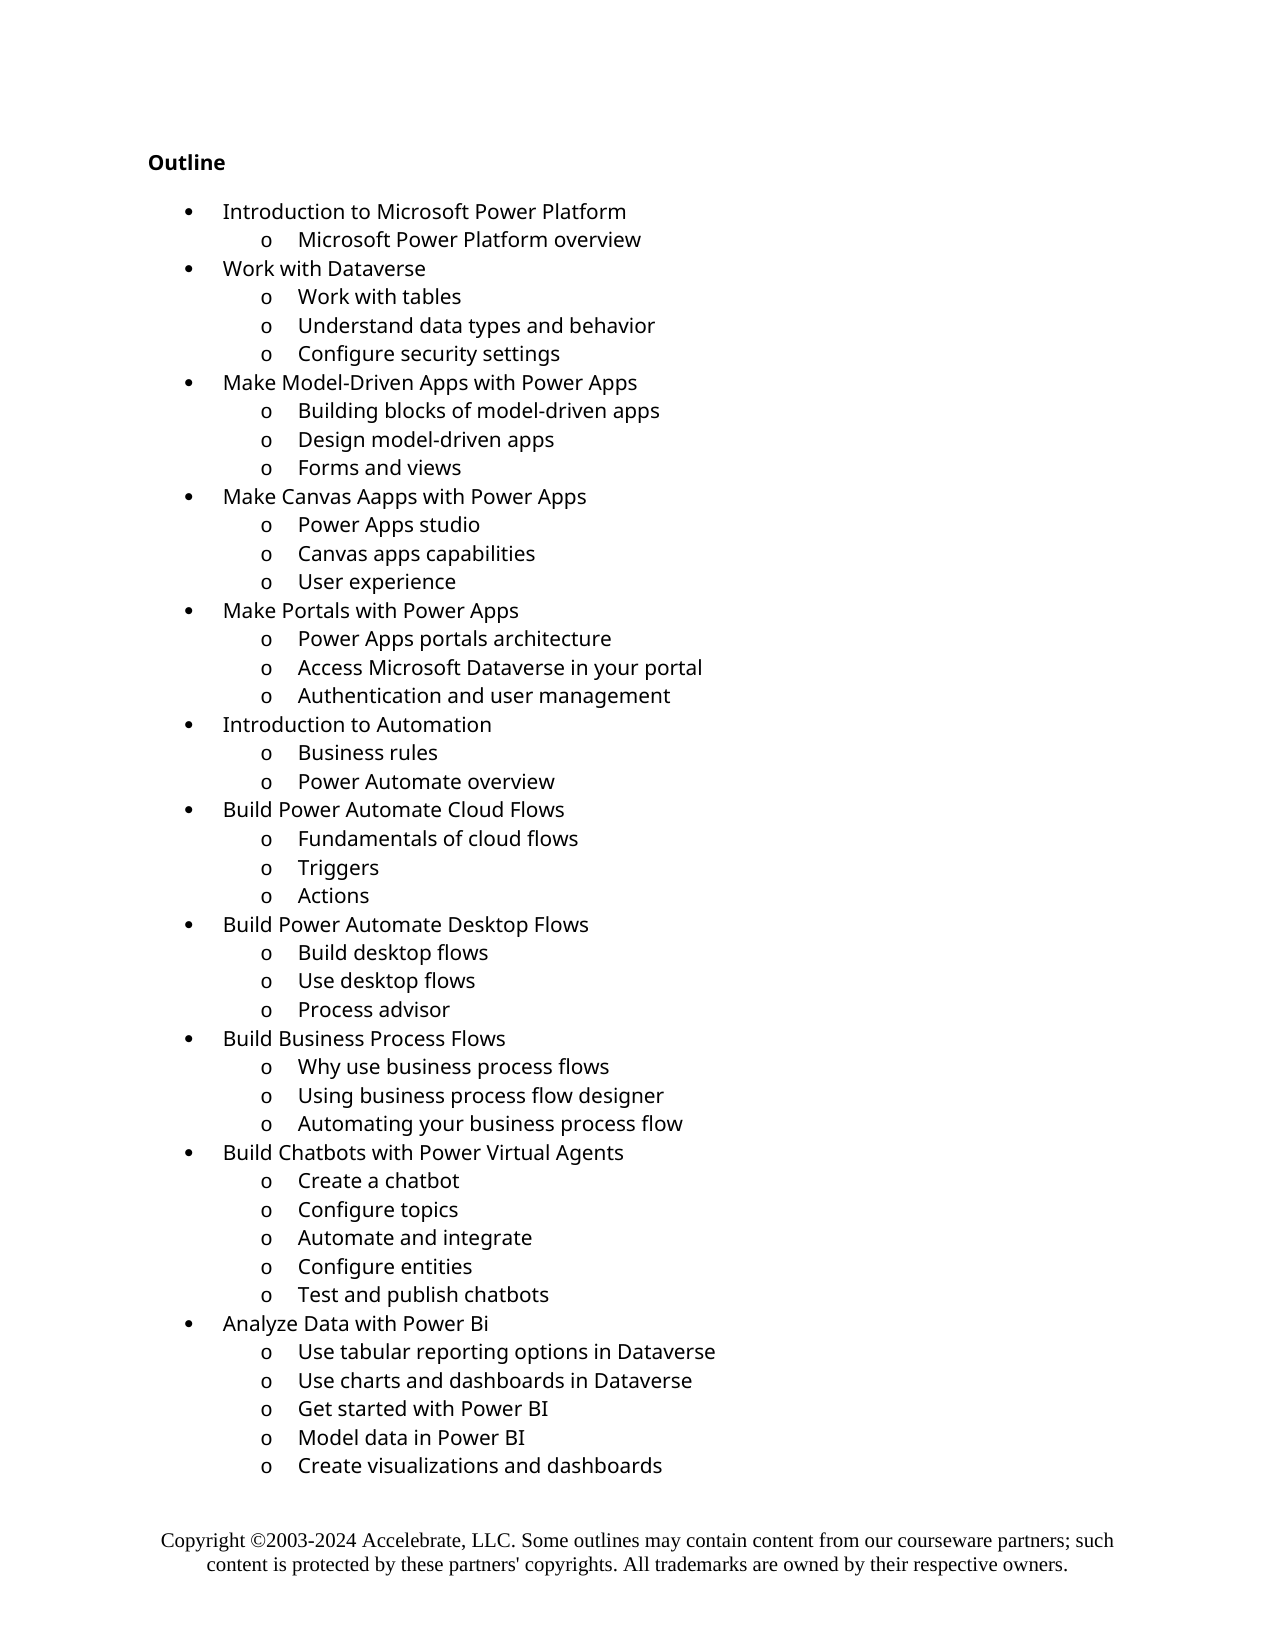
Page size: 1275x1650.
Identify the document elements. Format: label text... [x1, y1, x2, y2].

list Work with tables [260, 282, 1127, 311]
list Building blocks of model-driven apps [260, 396, 1127, 425]
list Introduction to Automation [185, 710, 1127, 738]
list Understand data types and behavior [260, 311, 1127, 339]
list Use desktop flows [260, 967, 1127, 995]
list Work with Dataverse [185, 254, 1127, 282]
list Microsoft Power Platform overview [260, 225, 1127, 254]
list Build Business Process Flows [185, 1024, 1127, 1052]
list Build Power Automate Cloud Flows [185, 796, 1127, 824]
list Model data in Power BI [260, 1423, 1127, 1452]
list Create a chatbot [260, 1166, 1127, 1195]
list Build desktop flows [260, 938, 1127, 967]
list Configure entities [260, 1252, 1127, 1280]
list Canvas apps capabilities [260, 539, 1127, 567]
list Why use business process flows [260, 1052, 1127, 1081]
list Build Chatbots with Power Virtual Agents [185, 1138, 1127, 1166]
list Authentication and user management [260, 682, 1127, 710]
list Triggers [260, 853, 1127, 881]
list Forms and views [260, 453, 1127, 482]
list Actions [260, 881, 1127, 910]
list Automate and integrate [260, 1223, 1127, 1252]
list Make Canvas Aapps with Power Apps [185, 482, 1127, 510]
list Business rules [260, 738, 1127, 767]
list Configure security settings [260, 339, 1127, 368]
list Create visualizations and dashboards [260, 1452, 1127, 1480]
text Outline [148, 148, 1127, 176]
list Make Model-Driven Apps with Power Apps [185, 368, 1127, 396]
list Use charts and dashboards in Dataverse [260, 1366, 1127, 1394]
list Process advisor [260, 995, 1127, 1024]
list Fundamentals of cloud flows [260, 824, 1127, 853]
list Get started with Power BI [260, 1394, 1127, 1423]
list Analyze Data with Power Bi [185, 1309, 1127, 1337]
list Configure topics [260, 1195, 1127, 1223]
list Test and publish chatbots [260, 1280, 1127, 1309]
list Using business process flow designer [260, 1081, 1127, 1109]
list Power Automate overview [260, 767, 1127, 796]
list Automating your business process flow [260, 1109, 1127, 1138]
list Introduction to Microsoft Power Platform [185, 197, 1127, 225]
list Use tabular reporting options in Dataverse [260, 1337, 1127, 1366]
list Design model-driven apps [260, 425, 1127, 453]
list Access Microsoft Dataverse in your portal [260, 653, 1127, 682]
list Build Power Automate Desktop Flows [185, 910, 1127, 938]
list Power Apps studio [260, 510, 1127, 539]
list Power Apps portals architecture [260, 624, 1127, 653]
list Make Portals with Power Apps [185, 596, 1127, 624]
list User experience [260, 567, 1127, 596]
